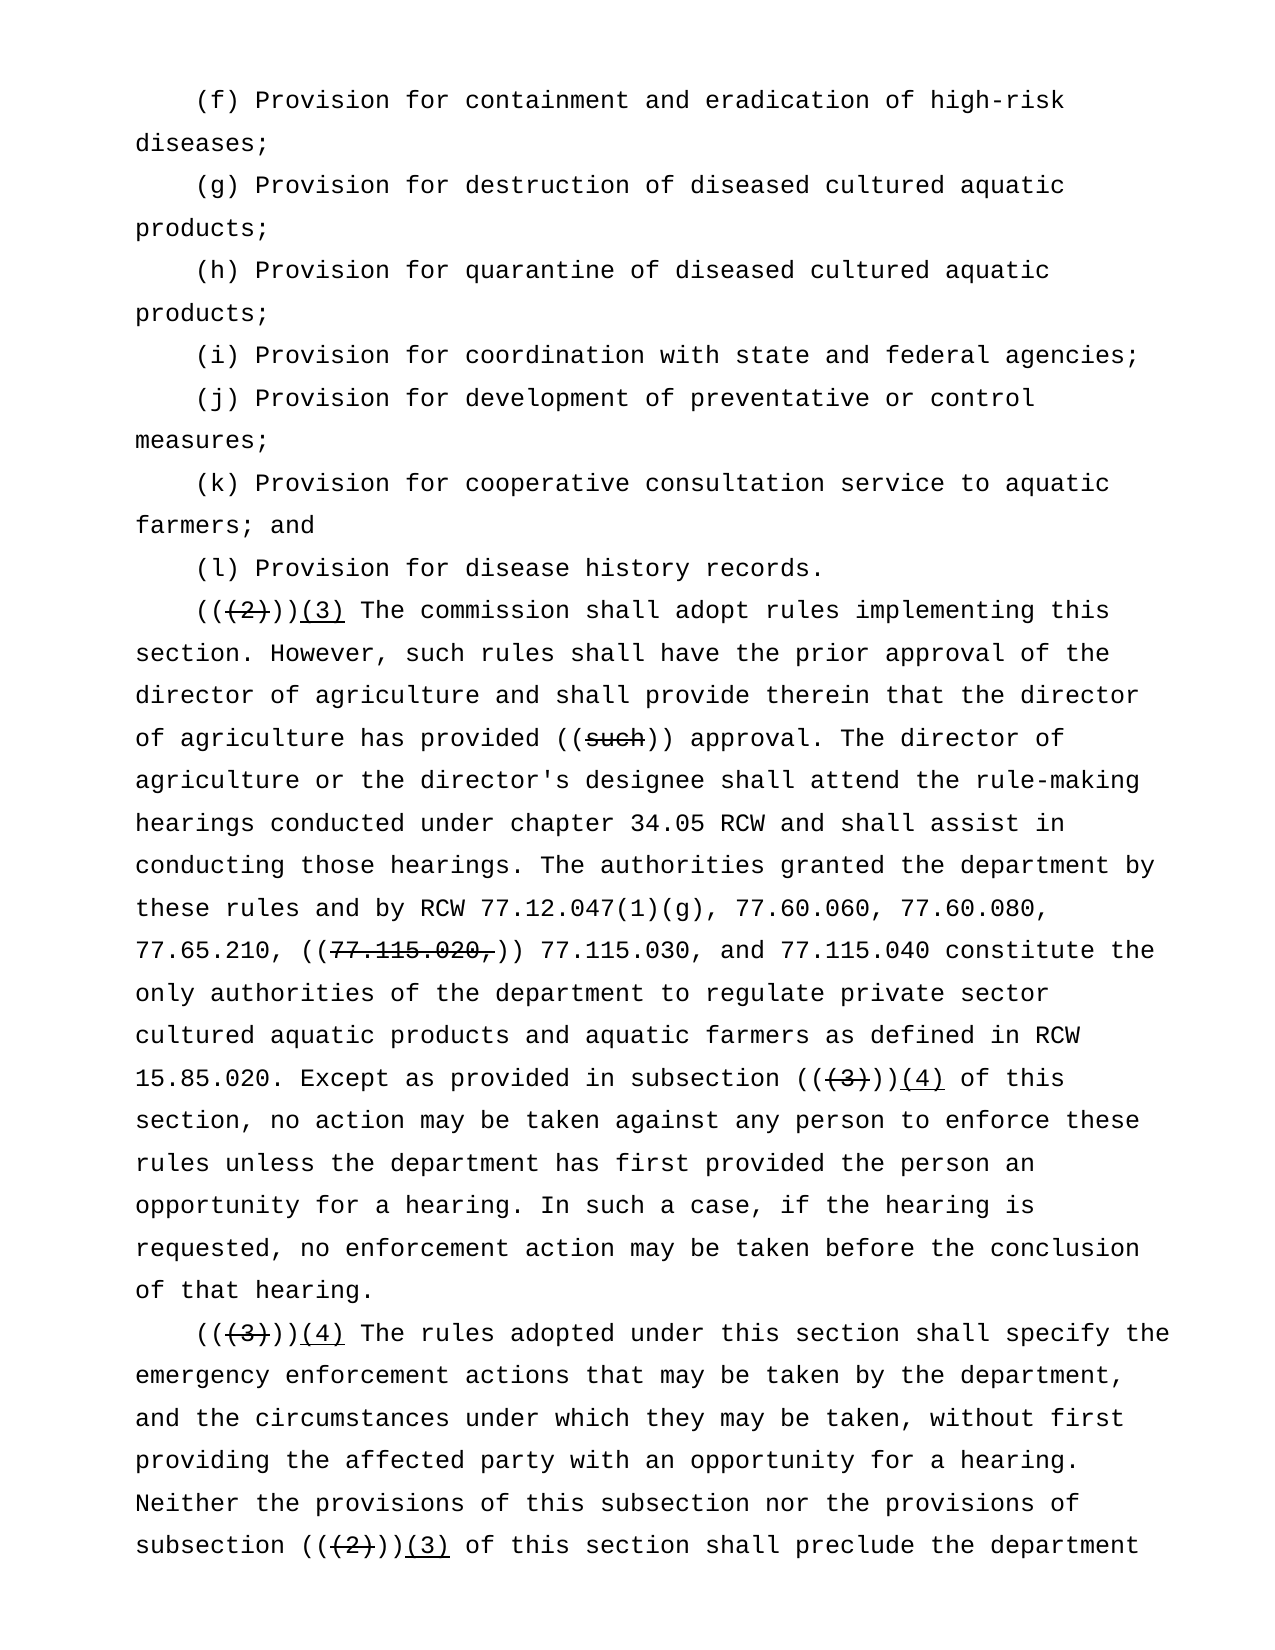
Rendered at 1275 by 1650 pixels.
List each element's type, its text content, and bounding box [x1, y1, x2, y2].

text (g) Provision for destruction of diseased cultured aquatic products; [135, 160, 1170, 245]
text (j) Provision for development of preventative or control measures; [135, 372, 1170, 457]
text (f) Provision for containment and eradication of high-risk diseases; [135, 75, 1170, 160]
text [135, 1307, 1170, 1562]
text (l) Provision for disease history records. [135, 542, 1170, 585]
text (h) Provision for quarantine of diseased cultured aquatic products; [135, 245, 1170, 330]
text (((2)))(3) The commission shall adopt rules implementing this section. However, such rules shall have the prior approval of the director of agriculture and shall provide therein that the director of agriculture has provided ((such)) approval. The director of agriculture or the director's designee shall attend the rule-making hearings conducted under chapter 34.05 RCW and shall assist in conducting those hearings. The authorities granted the department by these rules and by RCW 77.12.047(1)(g), 77.60.060, 77.60.080, 77.65.210, ((77.115.020,)) 77.115.030, and 77.115.040 constitute the only authorities of the department to regulate private sector cultured aquatic products and aquatic farmers as defined in RCW 15.85.020. Except as provided in subsection (((3)))(4) of this section, no action may be taken against any person to enforce these rules unless the department has first provided the person an opportunity for a hearing. In such a case, if the hearing is requested, no enforcement action may be taken before the conclusion of that hearing. [135, 585, 1170, 1307]
text (i) Provision for coordination with state and federal agencies; [135, 330, 1170, 372]
text (k) Provision for cooperative consultation service to aquatic farmers; and [135, 457, 1170, 542]
